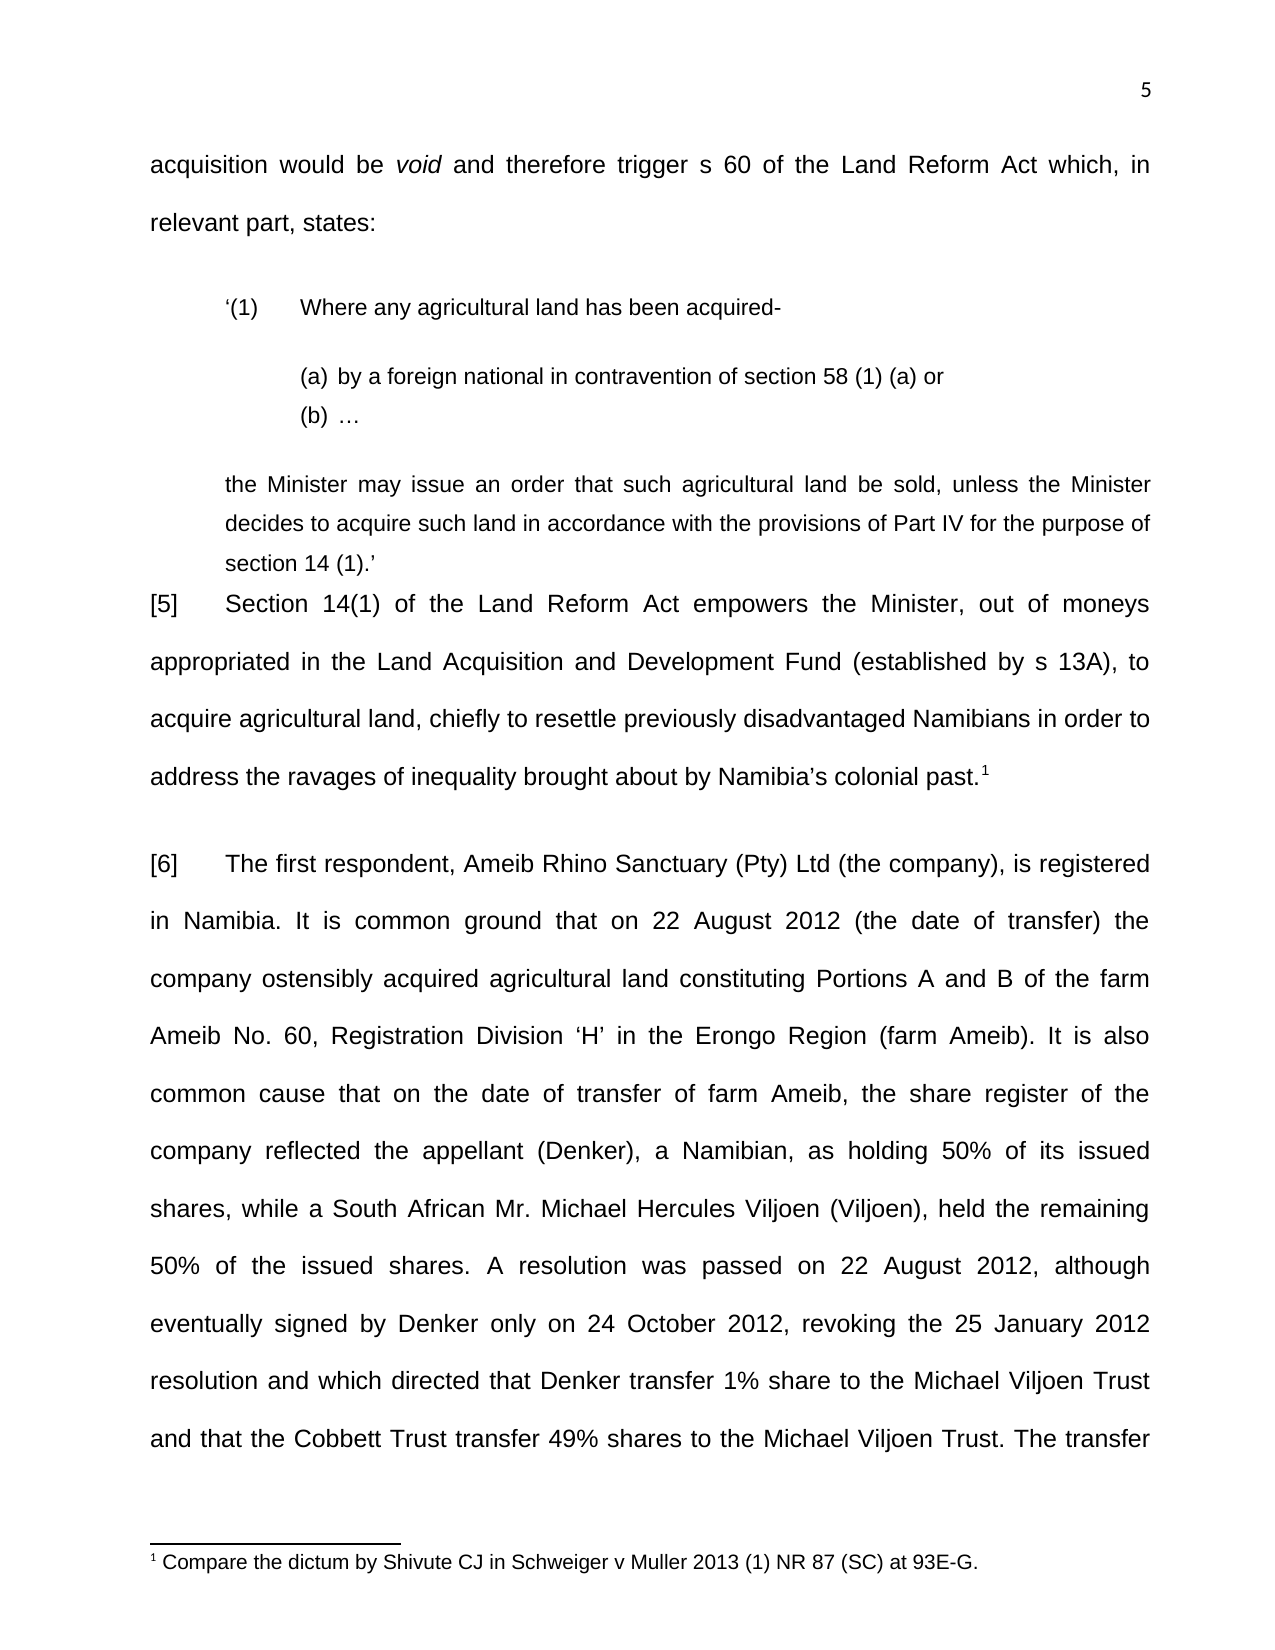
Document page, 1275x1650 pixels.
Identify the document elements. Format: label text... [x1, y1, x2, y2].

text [150, 848, 1152, 1452]
text the Minister may issue an order that such agricultural land be sold, unless the Minister decides to acquire such land in accordance with the provisions of Part IV for the purpose of section 14 (1).’ [225, 471, 1152, 576]
text [5] Section 14(1) of the Land Reform Act empowers the Minister, out of moneys appropriated in the Land Acquisition and Development Fund (established by s 13A), to acquire agricultural land, chiefly to resettle previously disadvantaged Namibians in order to address the ravages of inequality brought about by Namibia’s colonial past. [150, 589, 1152, 791]
text ‘(1) Where any agricultural land has been acquired- [150, 294, 1152, 321]
list by a foreign national in contravention of section 58 (1) (a) or [300, 363, 1152, 389]
list … [300, 402, 1152, 429]
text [150, 150, 1152, 236]
